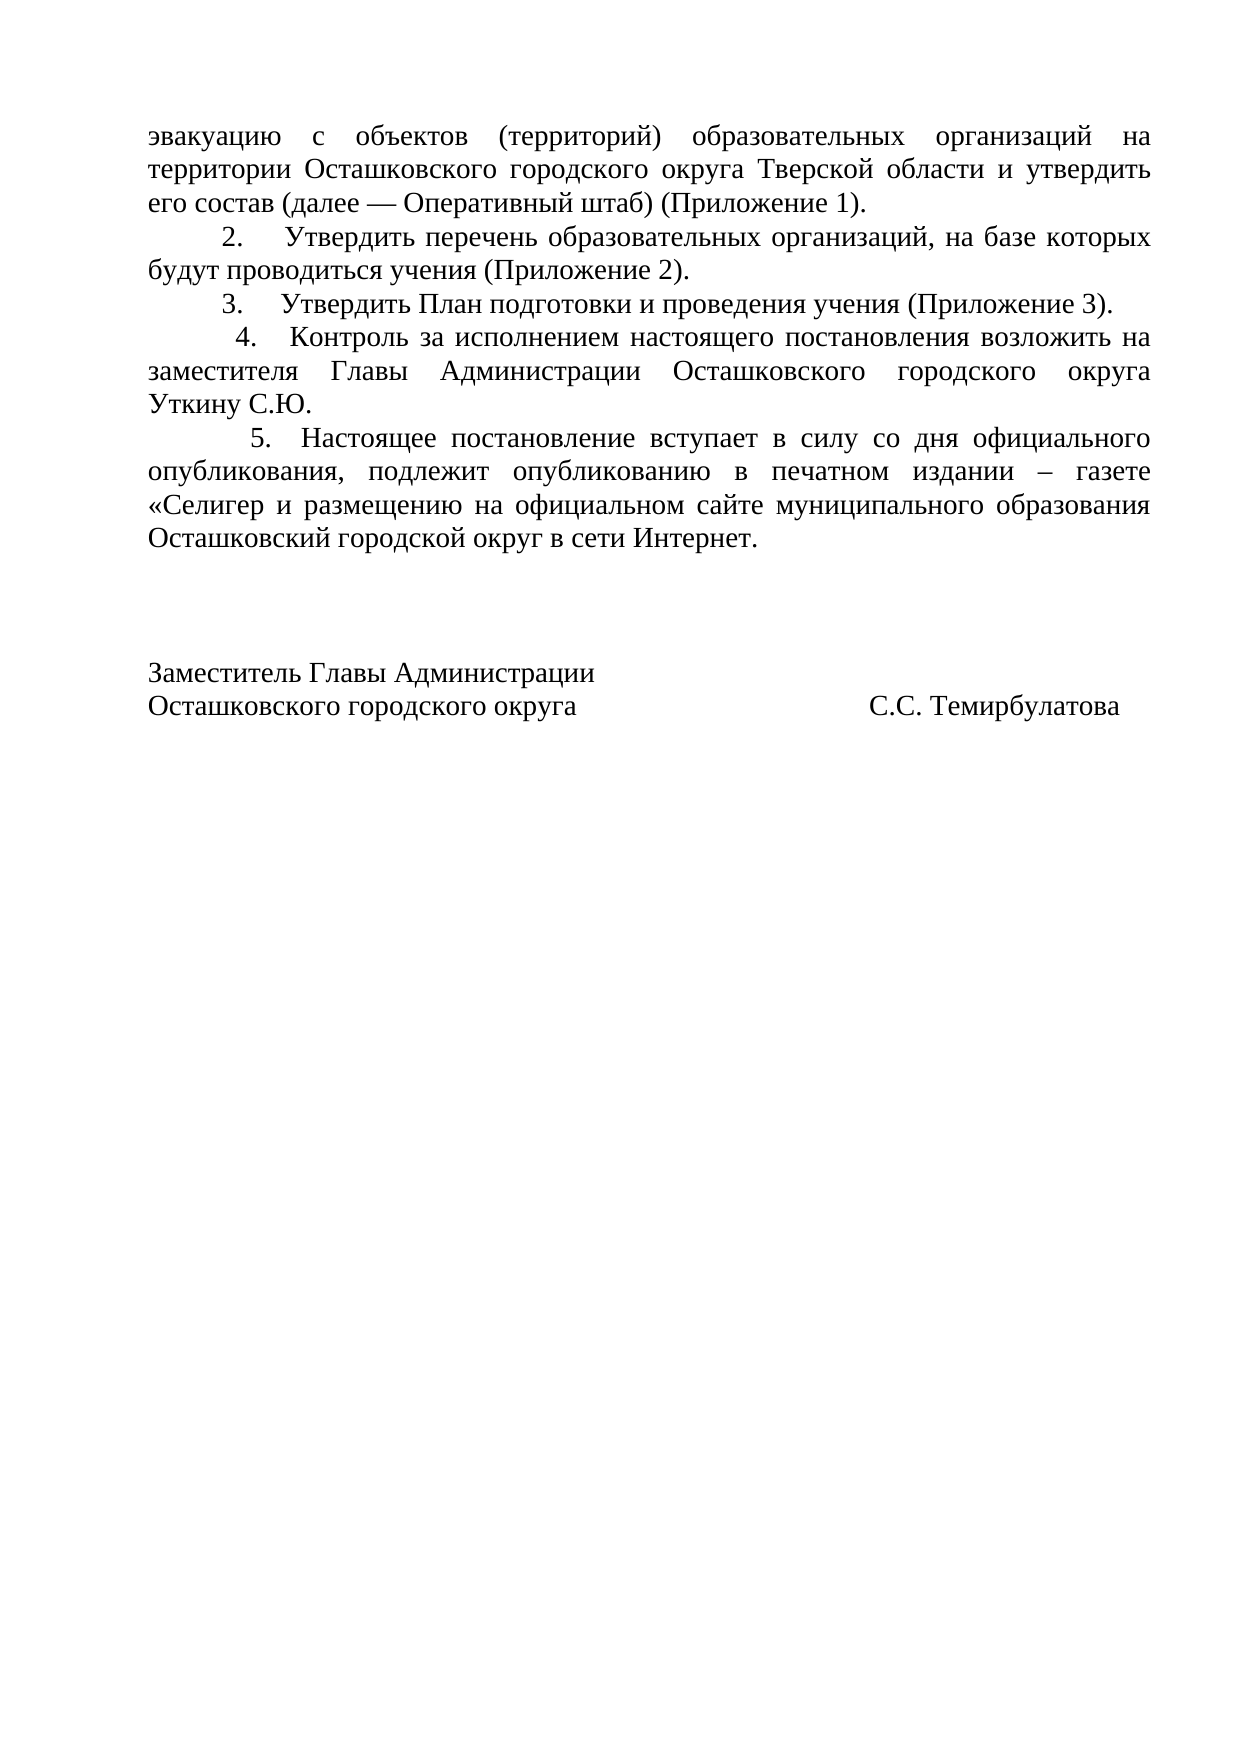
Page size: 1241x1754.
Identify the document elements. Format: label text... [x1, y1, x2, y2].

text 5. Настоящее постановление вступает в силу со дня официального опубликования, подлежит опубликованию в печатном издании – газете «Селигер и размещению на официальном сайте муниципального образования Осташковский городской округ в сети Интернет. [148, 420, 1152, 554]
text Осташковского городского округа С.С. Темирбулатова [148, 688, 1152, 722]
text 3. Утвердить План подготовки и проведения учения (Приложение 3). [148, 286, 1152, 319]
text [148, 118, 1152, 219]
text Заместитель Главы Администрации [148, 655, 1152, 688]
text 4. Контроль за исполнением настоящего постановления возложить на заместителя Главы Администрации Осташковского городского округа Уткину С.Ю. [148, 319, 1152, 420]
text 2. Утвердить перечень образовательных организаций, на базе которых будут проводиться учения (Приложение 2). [148, 219, 1152, 286]
